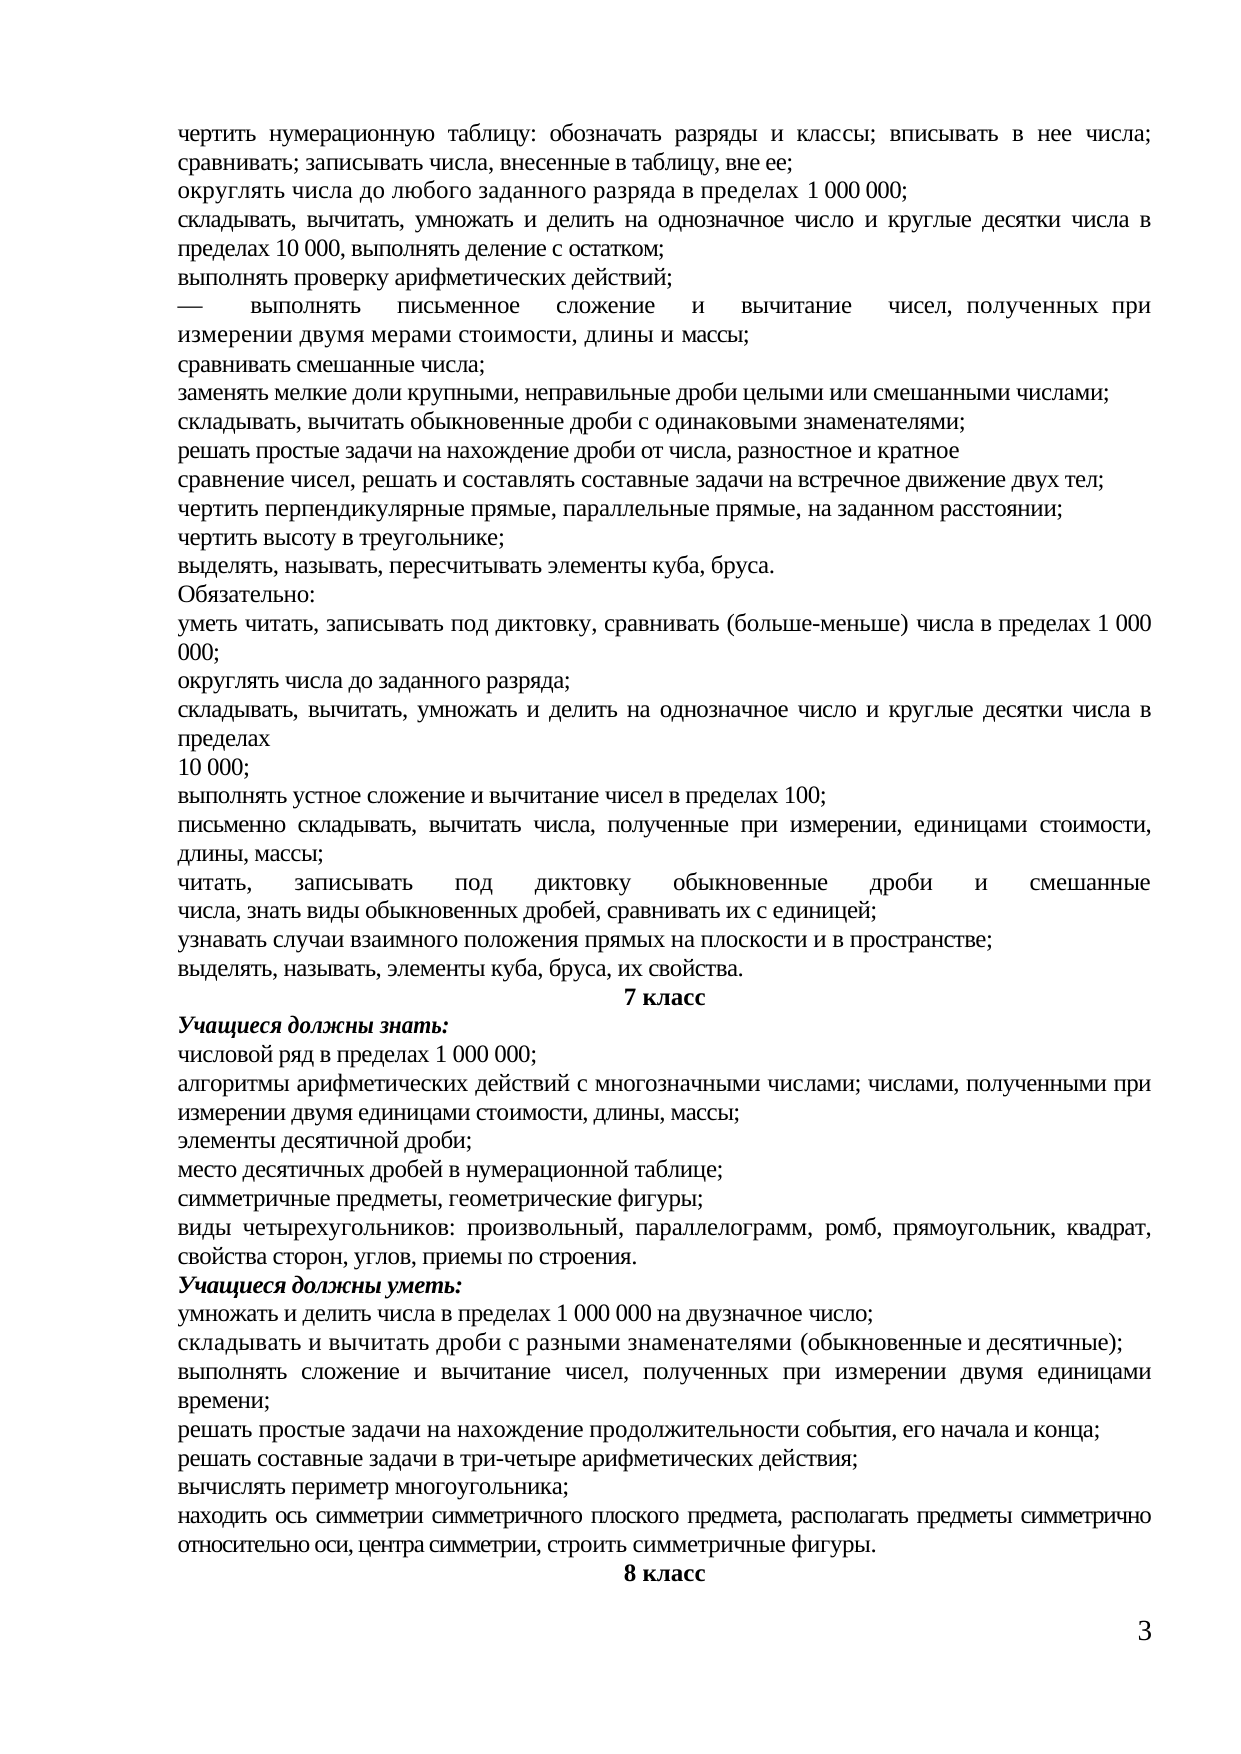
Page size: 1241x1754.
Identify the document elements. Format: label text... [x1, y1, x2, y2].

text выделять, называть, пересчитывать элементы куба, бруса. [177, 550, 1152, 579]
text виды четырехугольников: произвольный, параллелограмм, ромб, прямоугольник, квадрат, свойства сторон, углов, приемы по строения. [177, 1212, 1152, 1270]
text алгоритмы арифметических действий с многозначными числами; числами, полученными при измерении двумя единицами стоимости, длины, массы; [177, 1068, 1152, 1125]
text Учащиеся должны уметь: [177, 1270, 1152, 1298]
text 10 000; [177, 752, 1152, 780]
text чертить перпендикулярные прямые, параллельные прямые, на заданном расстоянии; [177, 493, 1152, 522]
text заменять мелкие доли крупными, неправильные дроби целыми или смешанными числами; [177, 377, 1152, 406]
text решать простые задачи на нахождение дроби от числа, разностное и кратное [177, 435, 1152, 464]
text находить ось симметрии симметричного плоского предмета, располагать предметы симметрично относительно оси, центра симметрии, строить симметричные фигуры. [177, 1500, 1152, 1558]
text складывать, вычитать обыкновенные дроби с одинаковыми знаменателями; [177, 406, 1152, 435]
text решать составные задачи в три-четыре арифметических действия; [177, 1443, 1152, 1471]
text элементы десятичной дроби; [177, 1125, 1152, 1154]
text Обязательно: [177, 579, 696, 608]
text решать простые задачи на нахождение продолжительности события, его начала и конца; [177, 1414, 1152, 1443]
text вычислять периметр многоугольника; [177, 1471, 1152, 1500]
text умножать и делить числа в пределах 1 000 000 на двузначное число; [177, 1298, 1152, 1327]
text Учащиеся должны знать: [177, 1010, 1104, 1039]
text симметричные предметы, геометрические фигуры; [177, 1183, 1152, 1212]
text выполнять устное сложение и вычитание чисел в пределах 100; [177, 780, 1152, 809]
text — выполнять письменное сложение и вычитание чисел, полученных при измерении двумя мерами стоимости, длины и массы; [177, 291, 1152, 348]
text сравнивать смешанные числа; [177, 349, 1152, 377]
text 7 класс [177, 982, 1152, 1010]
text чертить высоту в треугольнике; [177, 522, 1152, 550]
text 8 класс [177, 1558, 1152, 1586]
text читать, записывать под диктовку обыкновенные дроби и смешанные числа, знать виды обыкновенных дробей, сравнивать их с единицей; [177, 867, 1152, 924]
text уметь читать, записывать под диктовку, сравнивать (больше-меньше) числа в пределах 1 000 000; [177, 608, 1152, 665]
text округлять числа до любого заданного разряда в пределах 1 000 000; [177, 176, 1152, 204]
text чертить нумерационную таблицу: обозначать разряды и классы; вписывать в нее числа; сравнивать; записывать числа, внесенные в таблицу, вне ее; [177, 118, 1152, 176]
text место десятичных дробей в нумерационной таблице; [177, 1154, 1152, 1183]
text выделять, называть, элементы куба, бруса, их свойства. [177, 953, 1152, 982]
text складывать, вычитать, умножать и делить на однозначное число и круглые десятки числа в пределах 10 000, выполнять деление с остатком; [177, 204, 1152, 262]
text складывать и вычитать дроби с разными знаменателями (обыкновенные и десятичные); [177, 1327, 1152, 1356]
text выполнять сложение и вычитание чисел, полученных при измерении двумя единицами времени; [177, 1356, 1152, 1414]
text сравнение чисел, решать и составлять составные задачи на встречное движение двух тел; [177, 464, 1152, 492]
text выполнять проверку арифметических действий; [177, 262, 1152, 291]
text округлять числа до заданного разряда; [177, 665, 1152, 694]
text узнавать случаи взаимного положения прямых на плоскости и в пространстве; [177, 924, 1152, 953]
text письменно складывать, вычитать числа, полученные при измерении, единицами стоимости, длины, массы; [177, 809, 1152, 867]
text складывать, вычитать, умножать и делить на однозначное число и круглые десятки числа в пределах [177, 694, 1152, 752]
text числовой ряд в пределах 1 000 000; [177, 1039, 1152, 1068]
